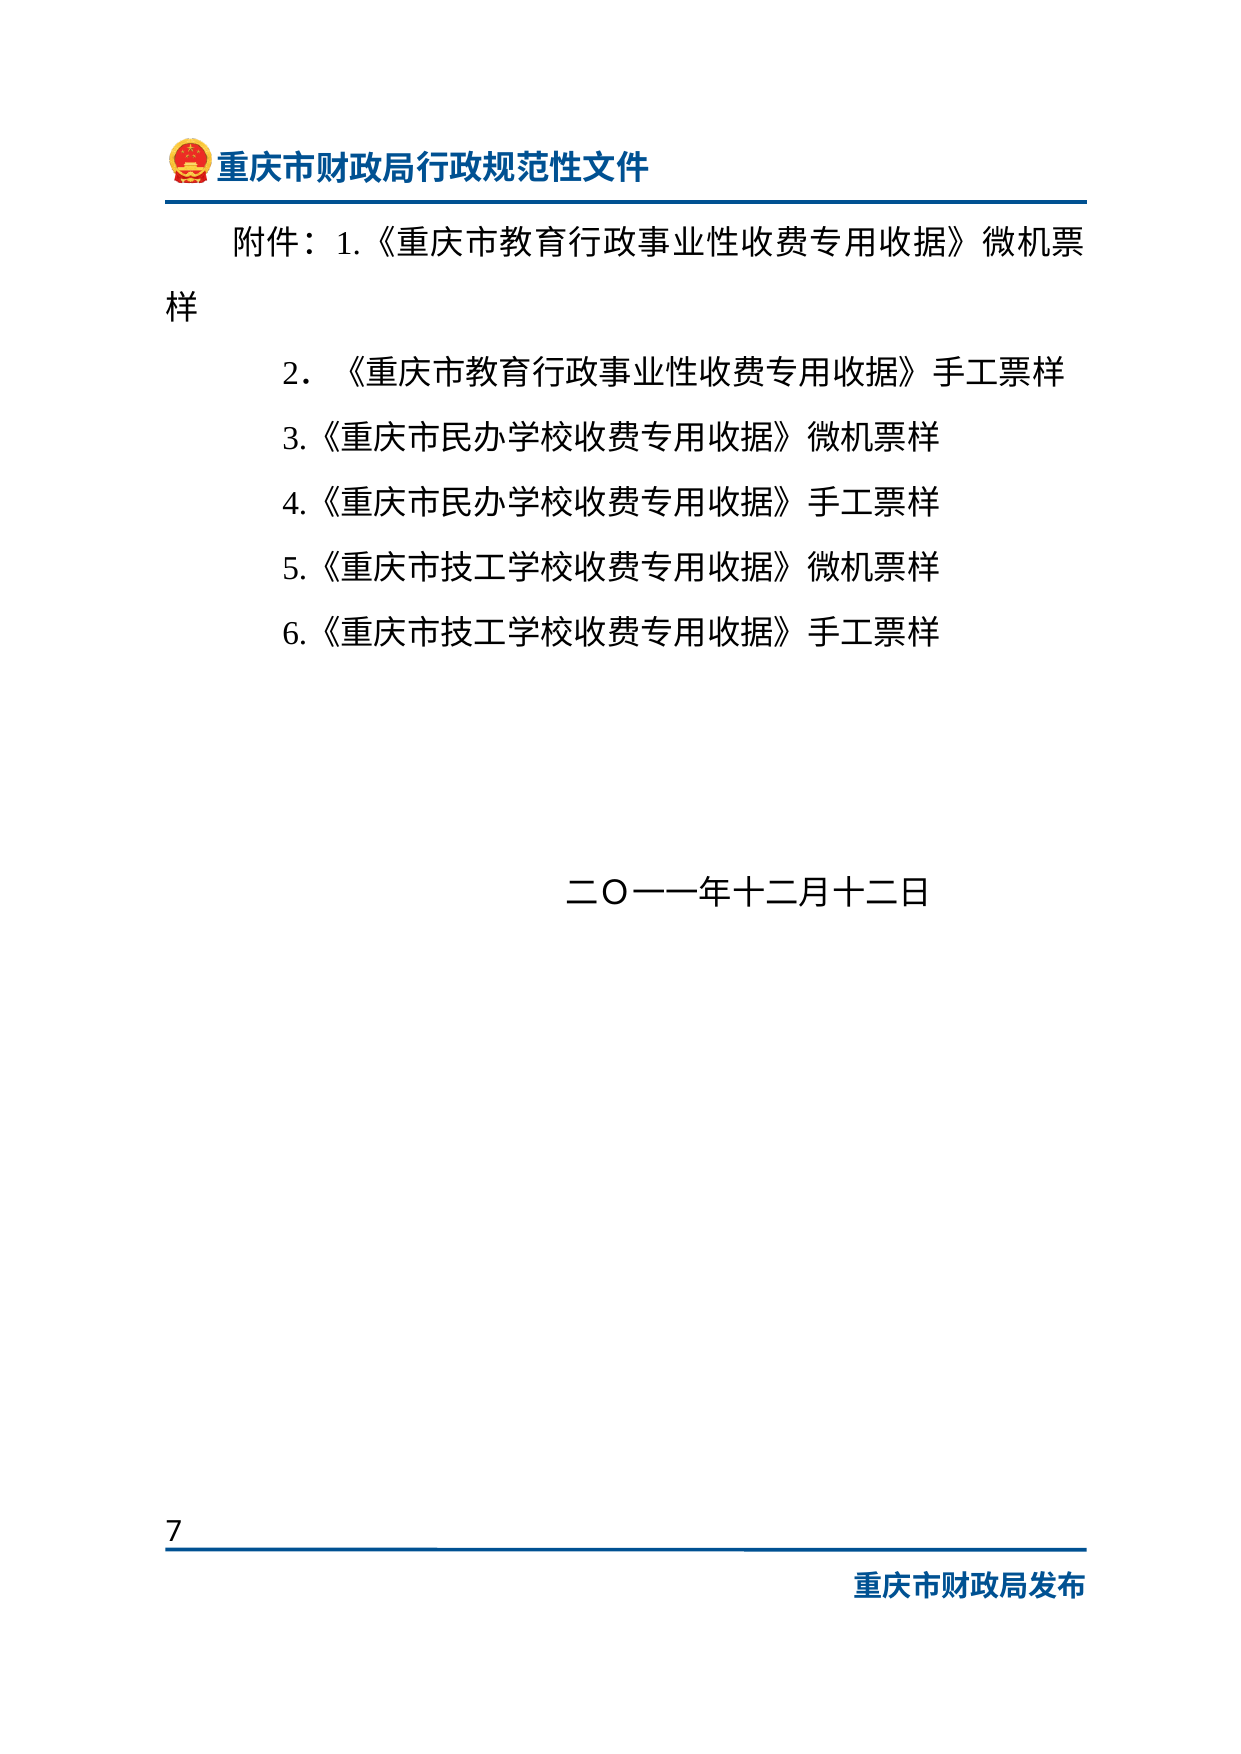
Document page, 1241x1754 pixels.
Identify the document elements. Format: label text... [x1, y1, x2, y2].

text 2．《重庆市教育行政事业性收费专用收据》手工票样 [165, 337, 1087, 402]
text 5.《重庆市技工学校收费专用收据》微机票样 [165, 532, 1087, 597]
text 附件：1.《重庆市教育行政事业性收费专用收据》微机票样 [165, 207, 1087, 337]
picture [165, 136, 216, 187]
text 6.《重庆市技工学校收费专用收据》手工票样 [165, 597, 1087, 662]
text 3.《重庆市民办学校收费专用收据》微机票样 [165, 402, 1087, 467]
text 4.《重庆市民办学校收费专用收据》手工票样 [165, 467, 1087, 532]
text 二Ｏ一一年十二月十二日 [165, 857, 1087, 922]
